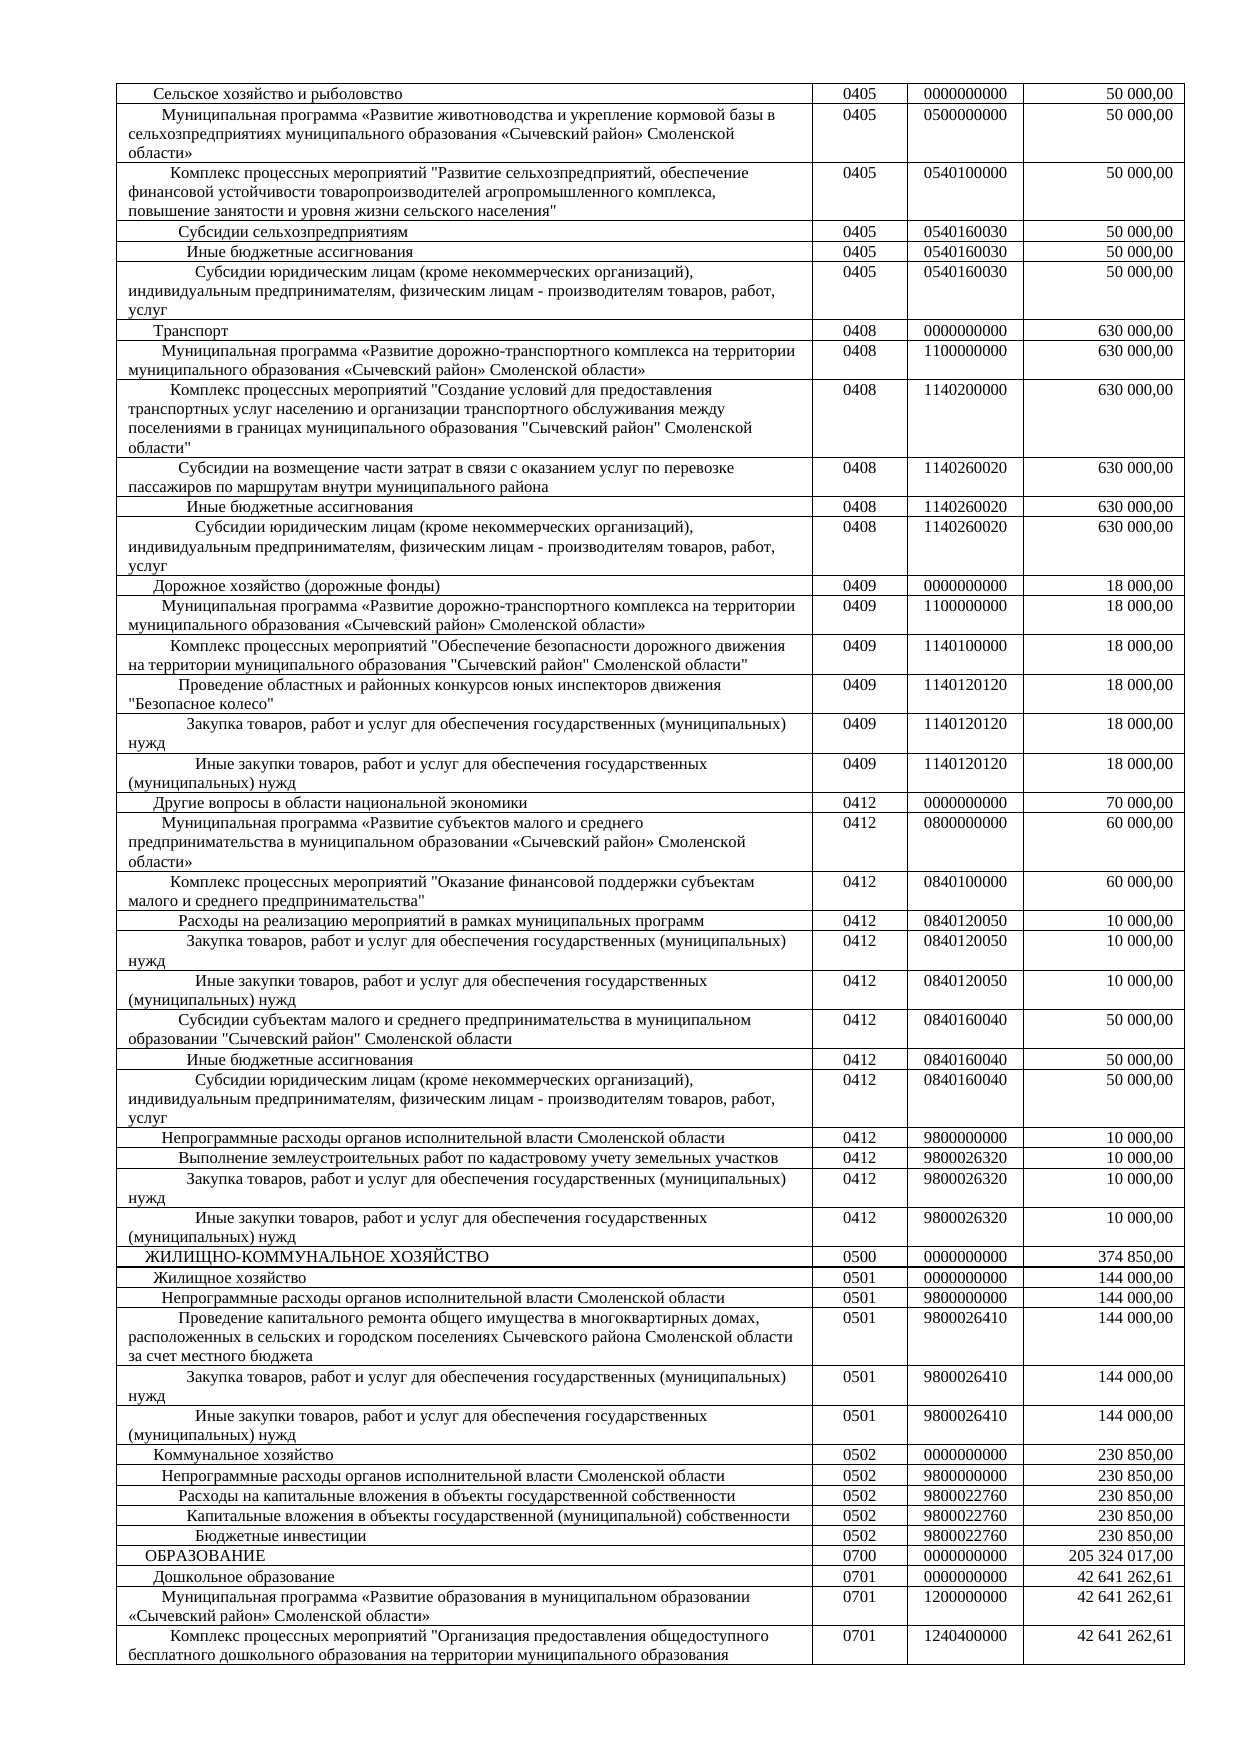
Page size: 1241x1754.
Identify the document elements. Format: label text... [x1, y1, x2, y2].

table_cell 1140200000 [908, 380, 1023, 457]
table_cell 9800026320 [908, 1148, 1023, 1167]
table_cell 630 000,00 [1024, 320, 1184, 339]
table_cell 0701 [813, 1566, 907, 1586]
table_cell Субсидии юридическим лицам (кроме некоммерческих организаций), индивидуальным предпринимателям, физическим лицам - производителям товаров, работ, услуг [117, 1070, 812, 1127]
table_cell 0412 [813, 872, 907, 910]
table_cell Транспорт [117, 320, 812, 339]
table_cell 50 000,00 [1024, 1010, 1184, 1048]
table_cell 1100000000 [908, 341, 1023, 379]
table_cell 0840160040 [908, 1010, 1023, 1048]
table_cell 0409 [813, 635, 907, 674]
table_cell Выполнение землеустроительных работ по кадастровому учету земельных участков [117, 1148, 812, 1167]
table_cell 0502 [813, 1486, 907, 1505]
table_cell 0840160040 [908, 1070, 1023, 1127]
table_cell 9800000000 [908, 1128, 1023, 1147]
table_cell 1240400000 [908, 1626, 1023, 1664]
table_cell 0500000000 [908, 104, 1023, 162]
table_cell 42 641 262,61 [1024, 1566, 1184, 1586]
table_cell 9800026410 [908, 1406, 1023, 1444]
table_cell 0000000000 [908, 793, 1023, 812]
table_cell 10 000,00 [1024, 971, 1184, 1009]
table_cell Дошкольное образование [117, 1566, 812, 1586]
table_cell Муниципальная программа «Развитие образования в муниципальном образовании «Сычевский район» Смоленской области» [117, 1587, 812, 1625]
table_cell 0405 [813, 163, 907, 220]
table_cell 0701 [813, 1626, 907, 1664]
table_cell 9800026320 [908, 1169, 1023, 1207]
table_cell 0409 [813, 714, 907, 752]
table_cell Непрограммные расходы органов исполнительной власти Смоленской области [117, 1288, 812, 1307]
table_cell Муниципальная программа «Развитие дорожно-транспортного комплекса на территории муниципального образования «Сычевский район» Смоленской области» [117, 341, 812, 379]
table_cell Субсидии субъектам малого и среднего предпринимательства в муниципальном образовании "Сычевский район" Смоленской области [117, 1010, 812, 1048]
table_cell 230 850,00 [1024, 1526, 1184, 1545]
table_cell 50 000,00 [1024, 1070, 1184, 1127]
table_cell ОБРАЗОВАНИЕ [117, 1546, 812, 1565]
table_cell 1140120120 [908, 675, 1023, 713]
table_cell Закупка товаров, работ и услуг для обеспечения государственных (муниципальных) нужд [117, 714, 812, 752]
table_cell Муниципальная программа «Развитие животноводства и укрепление кормовой базы в сельхозпредприятиях муниципального образования «Сычевский район» Смоленской области» [117, 104, 812, 162]
table_cell 0700 [813, 1546, 907, 1565]
table_cell 1100000000 [908, 596, 1023, 634]
table_cell 50 000,00 [1024, 84, 1184, 103]
table_cell 0408 [813, 320, 907, 339]
table_cell Комплекс процессных мероприятий "Развитие сельхозпредприятий, обеспечение финансовой устойчивости товаропроизводителей агропромышленного комплекса, повышение занятости и уровня жизни сельского населения" [117, 163, 812, 220]
table_cell Закупка товаров, работ и услуг для обеспечения государственных (муниципальных) нужд [117, 1366, 812, 1405]
table_cell 42 641 262,61 [1024, 1626, 1184, 1664]
table_cell 0412 [813, 971, 907, 1009]
table_cell 10 000,00 [1024, 1148, 1184, 1167]
table_cell Иные бюджетные ассигнования [117, 1049, 812, 1068]
table_cell Капитальные вложения в объекты государственной (муниципальной) собственности [117, 1506, 812, 1525]
table_cell 205 324 017,00 [1024, 1546, 1184, 1565]
table_cell 18 000,00 [1024, 675, 1184, 713]
table_cell 60 000,00 [1024, 813, 1184, 871]
table_cell 0501 [813, 1366, 907, 1405]
table_cell Субсидии юридическим лицам (кроме некоммерческих организаций), индивидуальным предпринимателям, физическим лицам - производителям товаров, работ, услуг [117, 262, 812, 319]
table_cell 0000000000 [908, 320, 1023, 339]
table_cell 0000000000 [908, 1445, 1023, 1464]
table_cell 144 000,00 [1024, 1366, 1184, 1405]
table_cell 630 000,00 [1024, 458, 1184, 496]
table_cell 0408 [813, 341, 907, 379]
table_cell 1140260020 [908, 458, 1023, 496]
table_cell 0501 [813, 1406, 907, 1444]
table_cell 9800022760 [908, 1486, 1023, 1505]
table_cell 0800000000 [908, 813, 1023, 871]
table_cell 0501 [813, 1268, 907, 1287]
table_cell 0501 [813, 1288, 907, 1307]
table_cell 0408 [813, 380, 907, 457]
table_cell 9800022760 [908, 1526, 1023, 1545]
table_cell 0408 [813, 517, 907, 575]
table_cell 50 000,00 [1024, 262, 1184, 319]
table_cell Расходы на реализацию мероприятий в рамках муниципальных программ [117, 911, 812, 930]
table_cell 0502 [813, 1506, 907, 1525]
table_cell 0409 [813, 576, 907, 595]
table_cell 0408 [813, 497, 907, 516]
table_cell 0000000000 [908, 1546, 1023, 1565]
table_cell Иные закупки товаров, работ и услуг для обеспечения государственных (муниципальных) нужд [117, 971, 812, 1009]
table_cell 0412 [813, 1169, 907, 1207]
table_cell 630 000,00 [1024, 380, 1184, 457]
table_cell 18 000,00 [1024, 596, 1184, 634]
table_cell 1140120120 [908, 754, 1023, 792]
table_cell 18 000,00 [1024, 576, 1184, 595]
table_cell 0412 [813, 1208, 907, 1246]
table_cell 144 000,00 [1024, 1268, 1184, 1287]
table_cell 9800026410 [908, 1308, 1023, 1365]
table_cell 0000000000 [908, 1566, 1023, 1586]
table_cell Дорожное хозяйство (дорожные фонды) [117, 576, 812, 595]
table_cell 0502 [813, 1465, 907, 1484]
table_cell 374 850,00 [1024, 1247, 1184, 1266]
table_cell Иные бюджетные ассигнования [117, 497, 812, 516]
table_cell 0501 [813, 1308, 907, 1365]
table_cell 50 000,00 [1024, 104, 1184, 162]
table_cell ЖИЛИЩНО-КОММУНАЛЬНОЕ ХОЗЯЙСТВО [117, 1247, 812, 1266]
table_cell 42 641 262,61 [1024, 1587, 1184, 1625]
table_cell 70 000,00 [1024, 793, 1184, 812]
table_cell 0000000000 [908, 1247, 1023, 1266]
table_cell 0502 [813, 1526, 907, 1545]
table_cell Комплекс процессных мероприятий "Оказание финансовой поддержки субъектам малого и среднего предпринимательства" [117, 872, 812, 910]
table_cell 50 000,00 [1024, 1049, 1184, 1068]
table_cell 0840100000 [908, 872, 1023, 910]
table_cell 0840160040 [908, 1049, 1023, 1068]
table_cell Проведение областных и районных конкурсов юных инспекторов движения "Безопасное колесо" [117, 675, 812, 713]
table_cell Субсидии на возмещение части затрат в связи с оказанием услуг по перевозке пассажиров по маршрутам внутри муниципального района [117, 458, 812, 496]
table_cell Иные закупки товаров, работ и услуг для обеспечения государственных (муниципальных) нужд [117, 1208, 812, 1246]
table_cell 10 000,00 [1024, 1128, 1184, 1147]
table_cell Сельское хозяйство и рыболовство [117, 84, 812, 103]
table_cell 0540160030 [908, 221, 1023, 241]
table_cell 9800000000 [908, 1465, 1023, 1484]
table_cell 0412 [813, 793, 907, 812]
table_cell Коммунальное хозяйство [117, 1445, 812, 1464]
table_cell Расходы на капитальные вложения в объекты государственной собственности [117, 1486, 812, 1505]
table_cell Иные бюджетные ассигнования [117, 242, 812, 261]
table_cell 230 850,00 [1024, 1506, 1184, 1525]
table_cell 0405 [813, 104, 907, 162]
table_cell 9800022760 [908, 1506, 1023, 1525]
table_cell Закупка товаров, работ и услуг для обеспечения государственных (муниципальных) нужд [117, 1169, 812, 1207]
table_cell 9800000000 [908, 1288, 1023, 1307]
table_cell 0409 [813, 675, 907, 713]
table_cell 230 850,00 [1024, 1486, 1184, 1505]
table_cell 0000000000 [908, 576, 1023, 595]
table_cell Комплекс процессных мероприятий "Создание условий для предоставления транспортных услуг населению и организации транспортного обслуживания между поселениями в границах муниципального образования "Сычевский район" Смоленской области" [117, 380, 812, 457]
table_cell Закупка товаров, работ и услуг для обеспечения государственных (муниципальных) нужд [117, 931, 812, 969]
table_cell 0540160030 [908, 262, 1023, 319]
table_cell 9800026320 [908, 1208, 1023, 1246]
table_cell 0000000000 [908, 1268, 1023, 1287]
table_cell 0540100000 [908, 163, 1023, 220]
table_cell 0412 [813, 1148, 907, 1167]
table_cell 0540160030 [908, 242, 1023, 261]
table_cell 60 000,00 [1024, 872, 1184, 910]
table_cell 18 000,00 [1024, 714, 1184, 752]
table_cell 630 000,00 [1024, 517, 1184, 575]
table_cell 50 000,00 [1024, 163, 1184, 220]
table_cell Другие вопросы в области национальной экономики [117, 793, 812, 812]
table_cell 0500 [813, 1247, 907, 1266]
table_cell Непрограммные расходы органов исполнительной власти Смоленской области [117, 1465, 812, 1484]
table_cell Муниципальная программа «Развитие субъектов малого и среднего предпринимательства в муниципальном образовании «Сычевский район» Смоленской области» [117, 813, 812, 871]
table_cell 1140120120 [908, 714, 1023, 752]
table_cell 0409 [813, 596, 907, 634]
table_cell 10 000,00 [1024, 911, 1184, 930]
table_cell Жилищное хозяйство [117, 1268, 812, 1287]
table_cell 0405 [813, 84, 907, 103]
table_cell 0840120050 [908, 911, 1023, 930]
table_cell 0840120050 [908, 971, 1023, 1009]
table_cell 0502 [813, 1445, 907, 1464]
table_cell 0701 [813, 1587, 907, 1625]
table_cell Проведение капитального ремонта общего имущества в многоквартирных домах, расположенных в сельских и городском поселениях Сычевского района Смоленской области за счет местного бюджета [117, 1308, 812, 1365]
table_cell 1140260020 [908, 517, 1023, 575]
table_cell 230 850,00 [1024, 1445, 1184, 1464]
table_cell 230 850,00 [1024, 1465, 1184, 1484]
table_cell Иные закупки товаров, работ и услуг для обеспечения государственных (муниципальных) нужд [117, 1406, 812, 1444]
table_cell Субсидии юридическим лицам (кроме некоммерческих организаций), индивидуальным предпринимателям, физическим лицам - производителям товаров, работ, услуг [117, 517, 812, 575]
table_cell 1140100000 [908, 635, 1023, 674]
table_cell Непрограммные расходы органов исполнительной власти Смоленской области [117, 1128, 812, 1147]
table_cell 10 000,00 [1024, 931, 1184, 969]
table_cell 1200000000 [908, 1587, 1023, 1625]
table_cell 0409 [813, 754, 907, 792]
table_cell Субсидии сельхозпредприятиям [117, 221, 812, 241]
table_cell 0412 [813, 1049, 907, 1068]
table_cell 630 000,00 [1024, 341, 1184, 379]
table_cell 144 000,00 [1024, 1406, 1184, 1444]
table_cell Иные закупки товаров, работ и услуг для обеспечения государственных (муниципальных) нужд [117, 754, 812, 792]
table_cell 10 000,00 [1024, 1169, 1184, 1207]
table_cell 0405 [813, 221, 907, 241]
table_cell 50 000,00 [1024, 242, 1184, 261]
table_cell 0412 [813, 1010, 907, 1048]
table_cell 10 000,00 [1024, 1208, 1184, 1246]
table_cell 0412 [813, 1070, 907, 1127]
table_cell Муниципальная программа «Развитие дорожно-транспортного комплекса на территории муниципального образования «Сычевский район» Смоленской области» [117, 596, 812, 634]
table_cell 18 000,00 [1024, 635, 1184, 674]
table_cell 144 000,00 [1024, 1288, 1184, 1307]
table_cell 0000000000 [908, 84, 1023, 103]
table_cell 18 000,00 [1024, 754, 1184, 792]
table_cell 50 000,00 [1024, 221, 1184, 241]
table_cell 0405 [813, 242, 907, 261]
table_cell Бюджетные инвестиции [117, 1526, 812, 1545]
table_cell 9800026410 [908, 1366, 1023, 1405]
table_cell 1140260020 [908, 497, 1023, 516]
table_cell 144 000,00 [1024, 1308, 1184, 1365]
table_cell 0412 [813, 1128, 907, 1147]
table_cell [117, 1626, 812, 1664]
table_cell 0412 [813, 911, 907, 930]
table_cell 630 000,00 [1024, 497, 1184, 516]
table_cell Комплекс процессных мероприятий "Обеспечение безопасности дорожного движения на территории муниципального образования "Сычевский район" Смоленской области" [117, 635, 812, 674]
table_cell 0408 [813, 458, 907, 496]
table_cell 0840120050 [908, 931, 1023, 969]
table_cell 0405 [813, 262, 907, 319]
table_cell 0412 [813, 931, 907, 969]
table_cell 0412 [813, 813, 907, 871]
